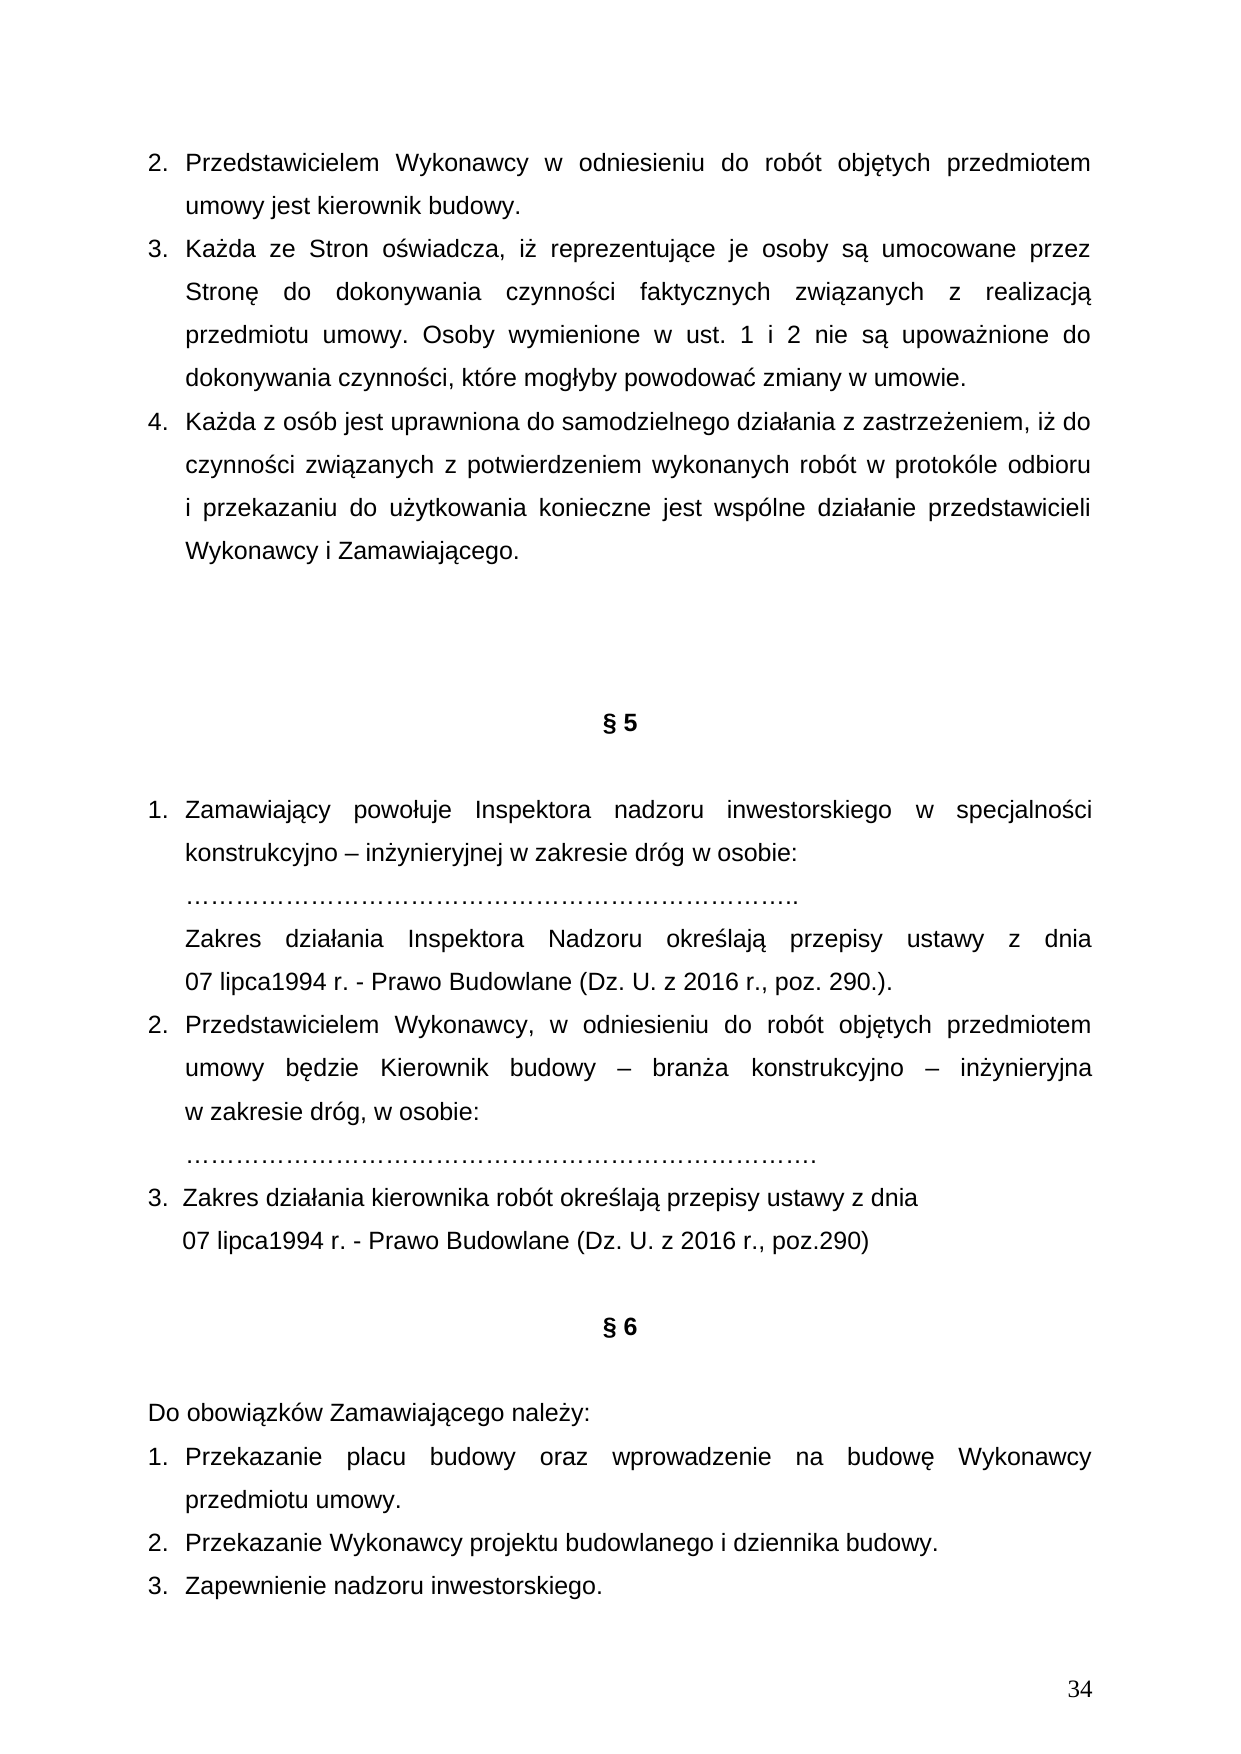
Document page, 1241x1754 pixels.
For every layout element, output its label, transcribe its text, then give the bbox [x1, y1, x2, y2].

text 3. Zakres działania kierownika robót określają przepisy ustawy z dnia [148, 1183, 1092, 1211]
text 07 lipca1994 r. - Prawo Budowlane (Dz. U. z 2016 r., poz.290) [148, 1226, 1092, 1254]
list Przedstawicielem Wykonawcy, w odniesieniu do robót objętych przedmiotem umowy będzie Kierownik budowy – branża konstrukcyjno – inżynieryjna w zakresie dróg, w osobie: [148, 1010, 1092, 1125]
list Każda z osób jest uprawniona do samodzielnego działania z zastrzeżeniem, iż do czynności związanych z potwierdzeniem wykonanych robót w protokóle odbioru i przekazaniu do użytkowania konieczne jest wspólne działanie przedstawicieli Wykonawcy i Zamawiającego. [148, 406, 1092, 564]
text § 5 [148, 708, 1092, 737]
list Przedstawicielem Wykonawcy w odniesieniu do robót objętych przedmiotem umowy jest kierownik budowy. [148, 148, 1092, 219]
list Przekazanie placu budowy oraz wprowadzenie na budowę Wykonawcy przedmiotu umowy. [148, 1441, 1092, 1513]
list Przekazanie Wykonawcy projektu budowlanego i dziennika budowy. [148, 1528, 1092, 1556]
text ……………………………………………………………….. [185, 881, 1092, 909]
text Do obowiązków Zamawiającego należy: [148, 1398, 1092, 1427]
text Zakres działania Inspektora Nadzoru określają przepisy ustawy z dnia 07 lipca1994 r. - Prawo Budowlane (Dz. U. z 2016 r., poz. 290.). [185, 924, 1092, 996]
list Każda ze Stron oświadcza, iż reprezentujące je osoby są umocowane przez Stronę do dokonywania czynności faktycznych związanych z realizacją przedmiotu umowy. Osoby wymienione w ust. 1 i 2 nie są upoważnione do dokonywania czynności, które mogłyby powodować zmiany w umowie. [148, 234, 1092, 392]
list Zapewnienie nadzoru inwestorskiego. [148, 1571, 1092, 1599]
list Zamawiający powołuje Inspektora nadzoru inwestorskiego w specjalności konstrukcyjno – inżynieryjnej w zakresie dróg w osobie: [148, 794, 1092, 866]
text …………………………………………………………………. [185, 1139, 1092, 1168]
text § 6 [148, 1312, 1092, 1341]
